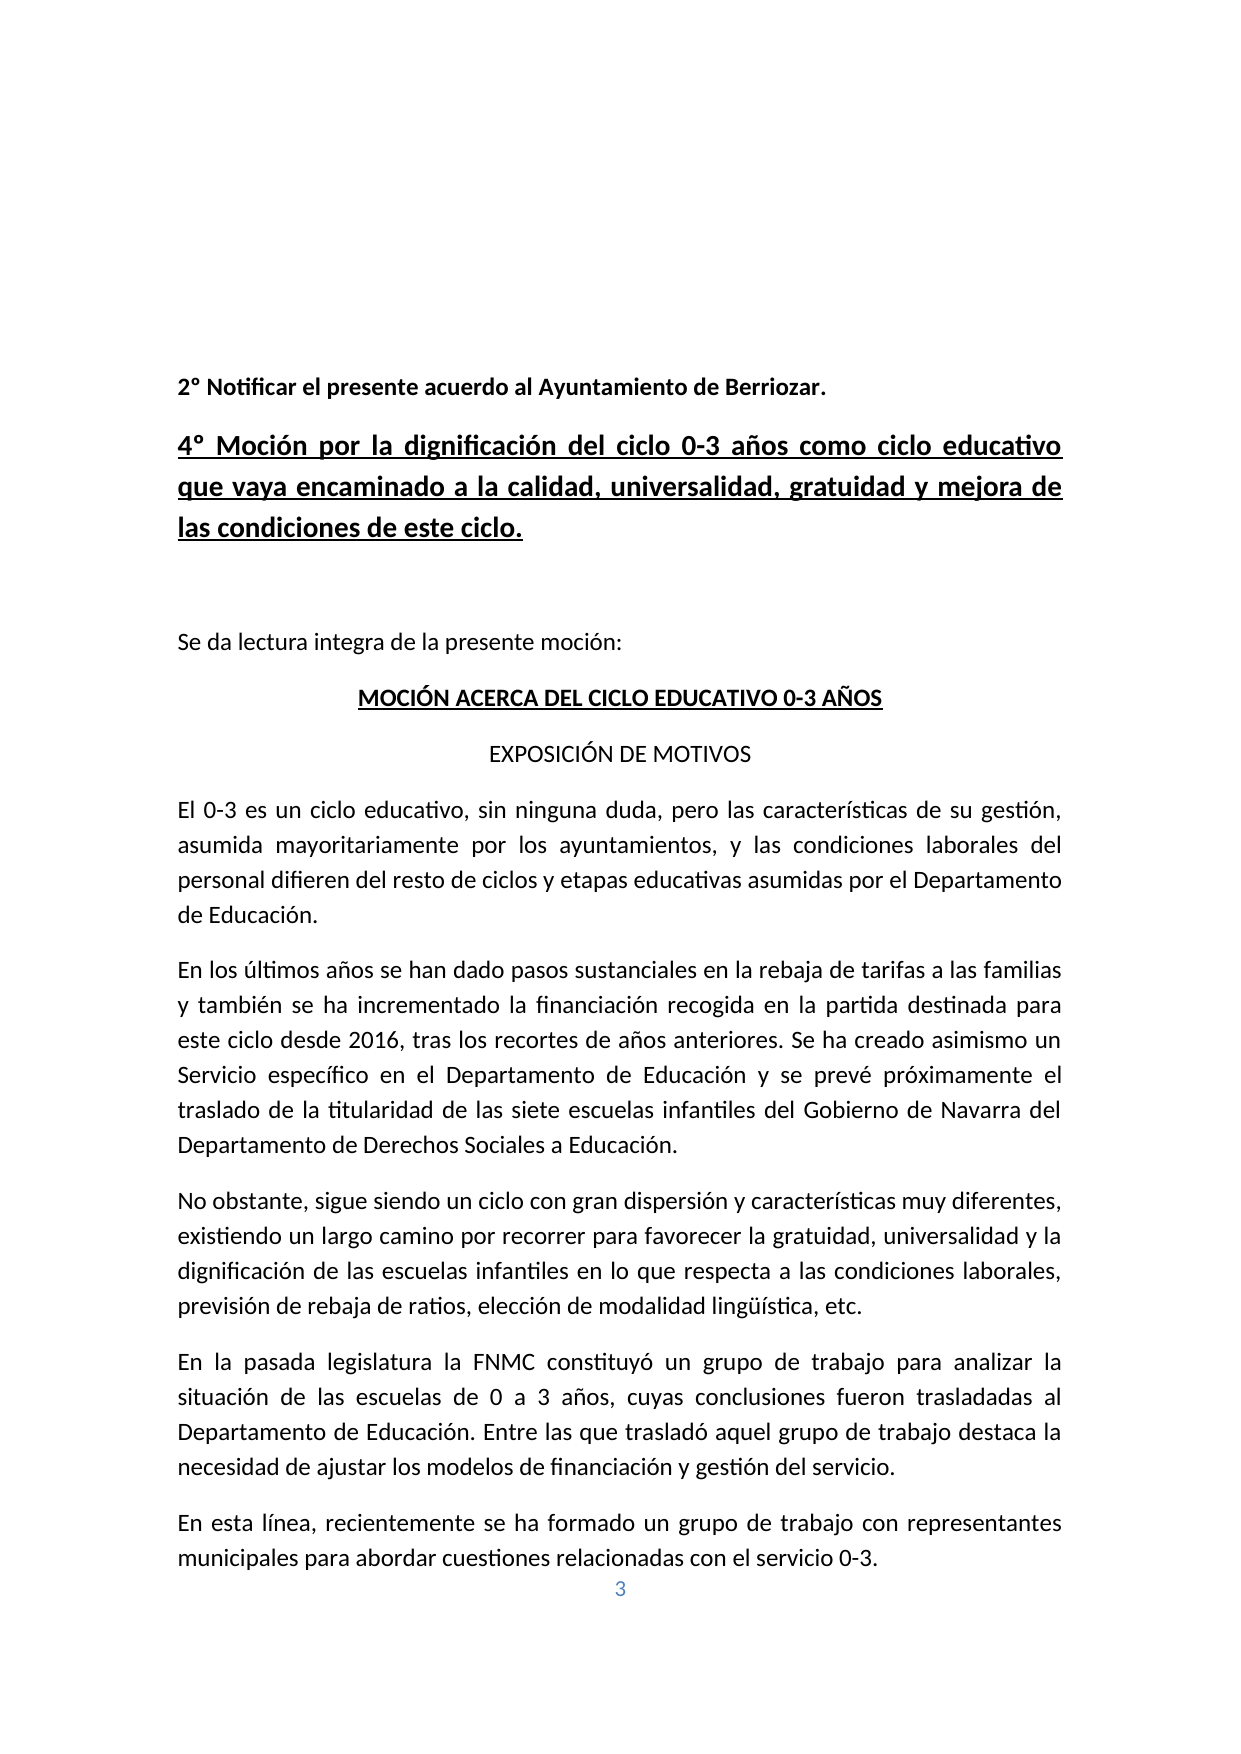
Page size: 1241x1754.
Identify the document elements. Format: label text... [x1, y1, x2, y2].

text 4º Moción por la dignificación del ciclo 0-3 años como ciclo educativo que vaya encaminado a la calidad, universalidad, gratuidad y mejora de las condiciones de este ciclo. [177, 427, 1063, 457]
text 2º Notificar el presente acuerdo al Ayuntamiento de Berriozar. [177, 371, 1063, 401]
text En los últimos años se han dado pasos sustanciales en la rebaja de tarifas a las familias y también se ha incrementado la financiación recogida en la partida destinada para este ciclo desde 2016, tras los recortes de años anteriores. Se ha creado asimismo un Servicio específico en el Departamento de Educación y se prevé próximamente el traslado de la titularidad de las siete escuelas infantiles del Gobierno de Navarra del Departamento de Derechos Sociales a Educación. [177, 954, 1063, 1160]
text No obstante, sigue siendo un ciclo con gran dispersión y características muy diferentes, existiendo un largo camino por recorrer para favorecer la gratuidad, universalidad y la dignificación de las escuelas infantiles en lo que respecta a las condiciones laborales, previsión de rebaja de ratios, elección de modalidad lingüística, etc. [177, 1185, 1063, 1321]
text En esta línea, recientemente se ha formado un grupo de trabajo con representantes municipales para abordar cuestiones relacionadas con el servicio 0-3. [177, 1507, 1063, 1573]
text El 0-3 es un ciclo educativo, sin ninguna duda, pero las características de su gestión, asumida mayoritariamente por los ayuntamientos, y las condiciones laborales del personal difieren del resto de ciclos y etapas educativas asumidas por el Departamento de Educación. [177, 794, 1063, 929]
text En la pasada legislatura la FNMC constituyó un grupo de trabajo para analizar la situación de las escuelas de 0 a 3 años, cuyas conclusiones fueron trasladadas al Departamento de Educación. Entre las que trasladó aquel grupo de trabajo destaca la necesidad de ajustar los modelos de financiación y gestión del servicio. [177, 1346, 1063, 1482]
text Se da lectura integra de la presente moción: [177, 626, 1063, 657]
text 4º Moción por la dignificación del ciclo 0-3 años como ciclo educativo que vaya encaminado a la calidad, universalidad, gratuidad y mejora de las condiciones de este ciclo. [177, 458, 1063, 498]
text MOCIÓN ACERCA DEL CICLO EDUCATIVO 0-3 AÑOS [177, 682, 1063, 713]
text EXPOSICIÓN DE MOTIVOS [177, 738, 1063, 768]
text 4º Moción por la dignificación del ciclo 0-3 años como ciclo educativo que vaya encaminado a la calidad, universalidad, gratuidad y mejora de las condiciones de este ciclo. [177, 499, 1063, 544]
